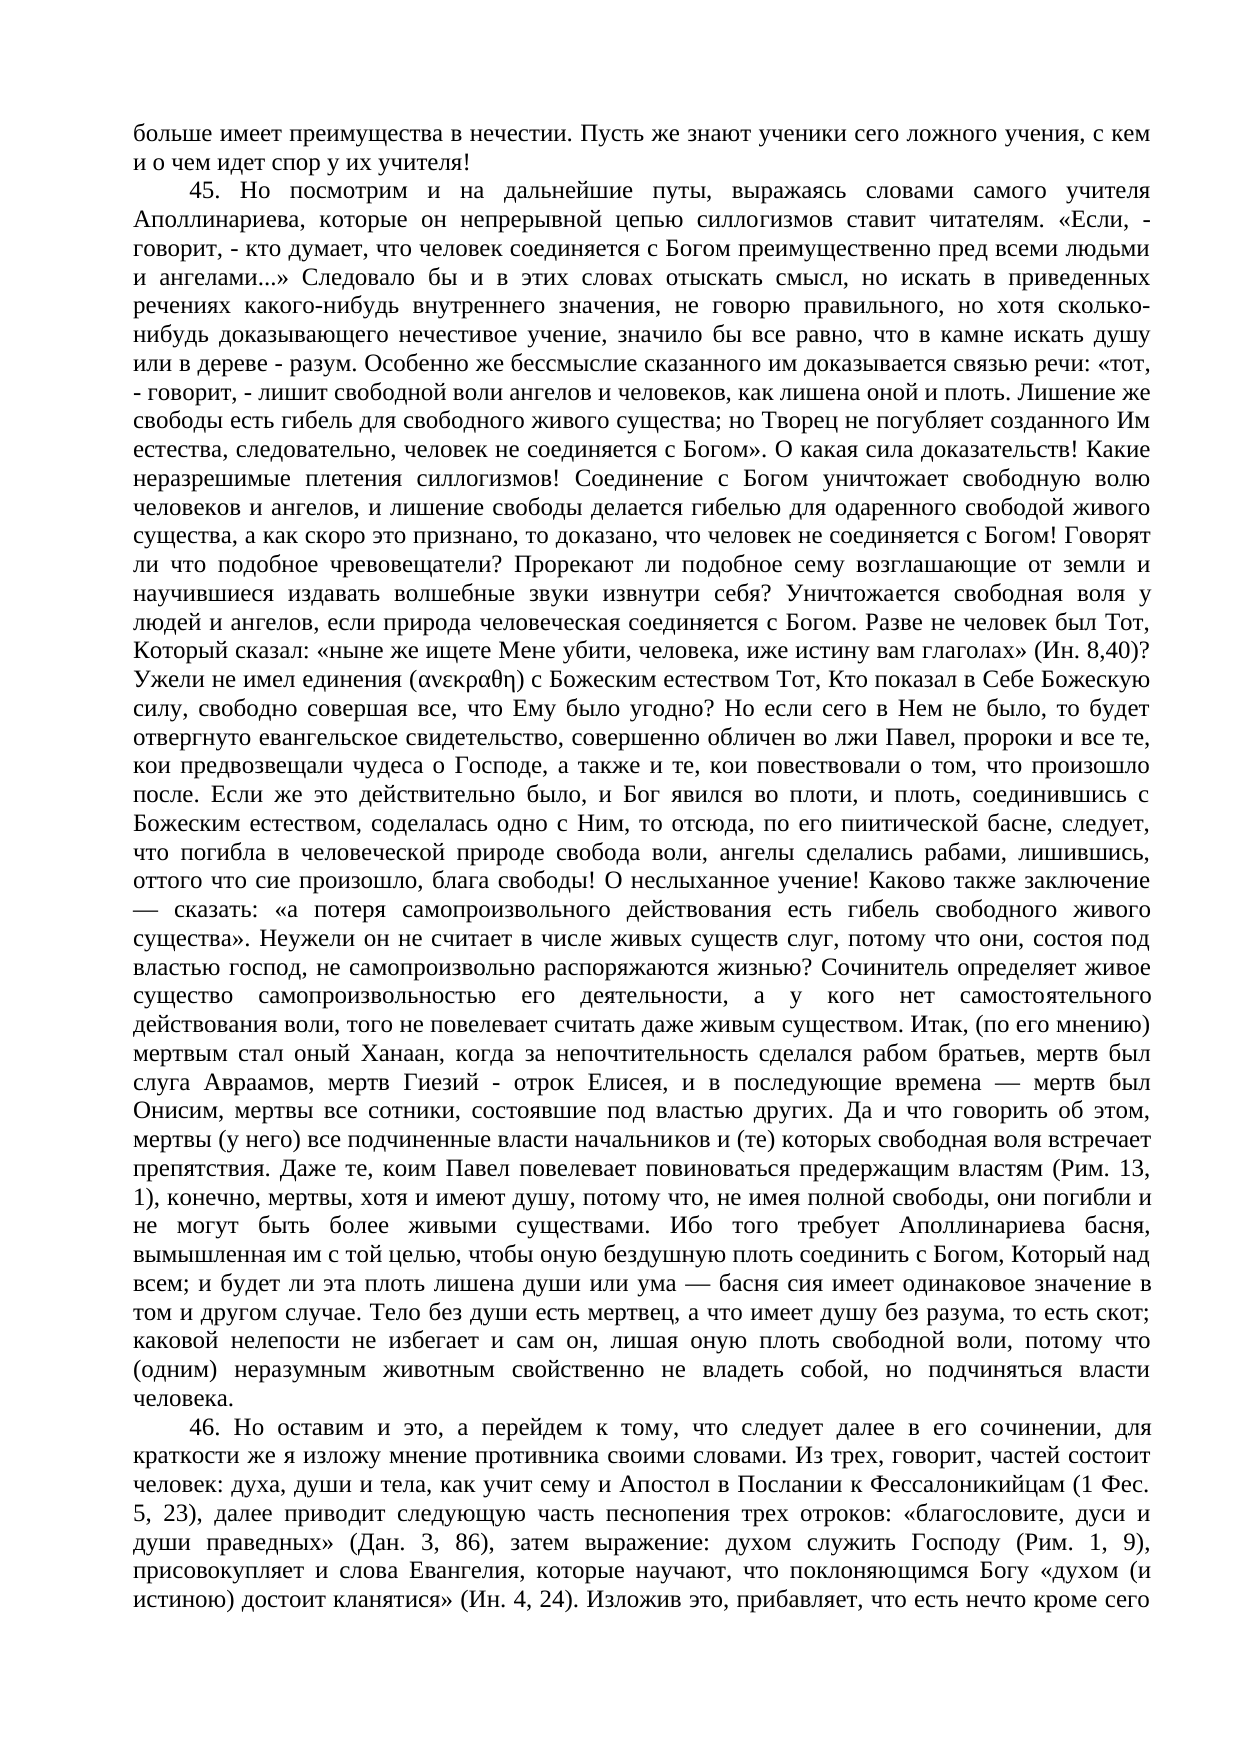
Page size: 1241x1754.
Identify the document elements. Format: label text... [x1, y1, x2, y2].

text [133, 1412, 1152, 1613]
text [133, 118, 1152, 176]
text 45. Но посмотрим и на дальнейшие путы, выражаясь словами самого учителя Аполлинариева, которые он непрерывной цепью силлогизмов ставит читателям. «Если, - говорит, - кто думает, что человек соединяется с Богом преимущественно пред всеми людьми и ангелами...» Следовало бы и в этих словах отыскать смысл, но искать в приведенных речениях какого-нибудь внутреннего значения, не говорю правильного, но хотя сколько-нибудь доказывающего нечестивое учение, значило бы все равно, что в камне искать душу или в дереве - разум. Особенно же бессмыслие сказанного им доказывается связью речи: «тот, - говорит, - лишит свободной воли ангелов и человеков, как лишена оной и плоть. Лишение же свободы есть гибель для свободного живого существа; но Творец не погубляет созданного Им естества, следовательно, человек не соединяется с Богом». О какая сила доказательств! Какие неразрешимые плетения силлогизмов! Соединение с Богом уничтожает свободную волю человеков и ангелов, и лишение свободы делается гибелью для одаренного свободой живого существа, а как скоро это признано, то доказано, что человек не соединяется с Богом! Говорят ли что подобное чревовещатели? Прорекают ли подобное сему возглашающие от земли и научившиеся издавать волшебные звуки извнутри себя? Уничтожается свободная воля у людей и ангелов, если природа человеческая соединяется с Богом. Разве не человек был Тот, Который сказал: «ныне же ищете Мене убити, человека, иже истину вам глаголах» (Ин. 8,40)? Ужели не имел единения (ανεκραθη) с Божеским естеством Тот, Кто показал в Себе Божескую силу, свободно совершая все, что Ему было угодно? Но если сего в Нем не было, то будет отвергнуто евангельское свидетельство, совершенно обличен во лжи Павел, пророки и все те, кои предвозвещали чудеса о Господе, а также и те, кои повествовали о том, что произошло после. Если же это действительно было, и Бог явился во плоти, и плоть, соединившись с Божеским естеством, соделалась одно с Ним, то отсюда, по его пиитической басне, следует, что погибла в человеческой природе свобода воли, ангелы сделались рабами, лишившись, оттого что сие произошло, блага свободы! О неслыханное учение! Каково также заключение — сказать: «а потеря самопроизвольного действования есть гибель свободного живого существа». Неужели он не считает в числе живых существ слуг, потому что они, состоя под властью господ, не самопроизвольно распоряжаются жизнью? Сочинитель определяет живое существо самопроизвольностью его деятельности, а у кого нет самостоятельного действования воли, того не повелевает считать даже живым существом. Итак, (по его мнению) мертвым стал оный Ханаан, когда за непочтительность сделался рабом братьев, мертв был слуга Авраамов, мертв Гиезий - отрок Елисея, и в последующие времена — мертв был Онисим, мертвы все сотники, состоявшие под властью других. Да и что говорить об этом, мертвы (у него) все подчиненные власти начальников и (те) которых свободная воля встречает препятствия. Даже те, коим Павел повелевает повиноваться предержащим властям (Рим. 13, 1), конечно, мертвы, хотя и имеют душу, потому что, не имея полной свободы, они погибли и не могут быть более живыми существами. Ибо того требует Аполлинариева басня, вымышленная им с той целью, чтобы оную бездушную плоть соединить с Богом, Который над всем; и будет ли эта плоть лишена души или ума — басня сия имеет одинаковое значение в том и другом случае. Тело без души есть мертвец, а что имеет душу без разума, то есть скот; каковой нелепости не избегает и сам он, лишая оную плоть свободной воли, потому что (одним) неразумным животным свойственно не владеть собой, но подчиняться власти человека. [133, 176, 1152, 1412]
